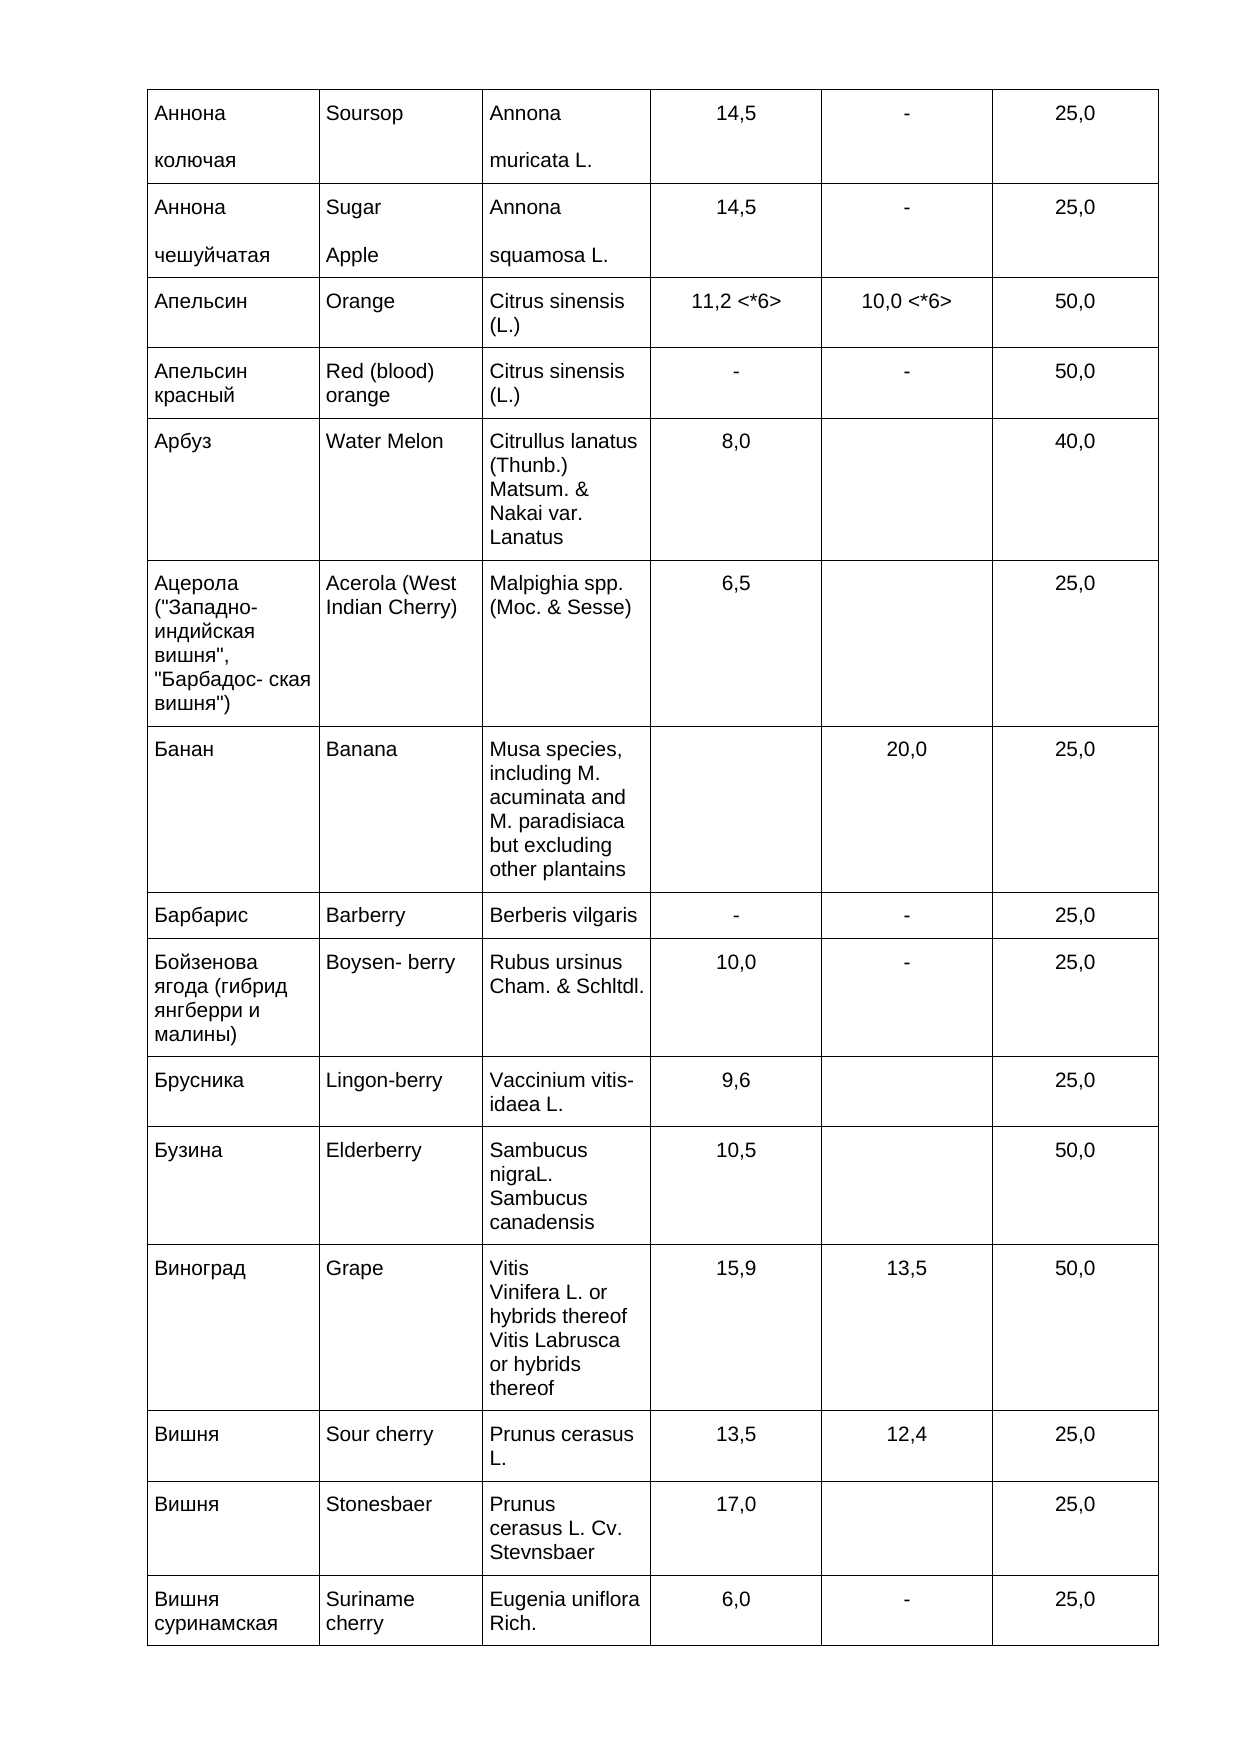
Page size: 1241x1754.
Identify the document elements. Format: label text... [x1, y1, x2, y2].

table_cell Berberis vilgaris [483, 893, 650, 938]
table_cell Musa species, including M. acuminata and M. paradisiaca but excluding other plantains [483, 727, 650, 892]
table_cell 6,5 [651, 561, 821, 726]
table_cell 20,0 [822, 727, 992, 892]
table_cell - [822, 184, 992, 277]
table_cell 50,0 [993, 1245, 1158, 1410]
table_cell 13,5 [822, 1245, 992, 1410]
table_cell Suriname cherry [320, 1576, 482, 1645]
table_cell Prunus cerasus L. Cv. Stevnsbaer [483, 1482, 650, 1575]
table_cell Acerola (West Indian Cherry) [320, 561, 482, 726]
table_cell 10,0 <*6> [822, 278, 992, 347]
table_cell - [822, 1576, 992, 1645]
table_cell [822, 561, 992, 726]
table_cell Barberry [320, 893, 482, 938]
table_cell Sugar Apple [320, 184, 482, 277]
table_cell Аннона чешуйчатая [148, 184, 319, 277]
table_cell 25,0 [993, 1411, 1158, 1481]
table_cell 10,5 [651, 1127, 821, 1244]
table_cell Lingon-berry [320, 1057, 482, 1126]
table_cell - [651, 893, 821, 938]
table_cell Boysen- berry [320, 939, 482, 1056]
table_cell Prunus cerasus L. [483, 1411, 650, 1481]
table_cell Vaccinium vitis- idaea L. [483, 1057, 650, 1126]
table_cell Вишня [148, 1411, 319, 1481]
table_cell [822, 419, 992, 559]
table_cell - [822, 348, 992, 417]
table_cell 17,0 [651, 1482, 821, 1575]
table_cell Ацерола ("Западно- индийская вишня", "Барбадос- ская вишня") [148, 561, 319, 726]
table_cell 25,0 [993, 939, 1158, 1056]
table_cell Annona squamosa L. [483, 184, 650, 277]
table_cell 14,5 [651, 184, 821, 277]
table_cell 25,0 [993, 893, 1158, 938]
table_cell Grape [320, 1245, 482, 1410]
table_cell Апельсин [148, 278, 319, 347]
table_cell Orange [320, 278, 482, 347]
table_cell - [822, 893, 992, 938]
table_cell Бойзенова ягода (гибрид янгберри и малины) [148, 939, 319, 1056]
table_cell Citrus sinensis (L.) [483, 278, 650, 347]
table_cell 50,0 [993, 278, 1158, 347]
table_cell 25,0 [993, 561, 1158, 726]
table_cell Вишня [148, 1482, 319, 1575]
table_cell 25,0 [993, 727, 1158, 892]
table_cell 8,0 [651, 419, 821, 559]
table_cell Eugenia uniflora Rich. [483, 1576, 650, 1645]
table_cell 13,5 [651, 1411, 821, 1481]
table_cell 10,0 [651, 939, 821, 1056]
table_cell - [822, 90, 992, 183]
table_cell 25,0 [993, 1482, 1158, 1575]
table_cell [822, 1127, 992, 1244]
table_cell Виноград [148, 1245, 319, 1410]
table_cell Citrullus lanatus (Thunb.) Matsum. & Nakai var. Lanatus [483, 419, 650, 559]
table_cell 9,6 [651, 1057, 821, 1126]
table_cell 12,4 [822, 1411, 992, 1481]
table_cell 11,2 <*6> [651, 278, 821, 347]
table_cell 25,0 [993, 90, 1158, 183]
table_cell Annona muricata L. [483, 90, 650, 183]
table_cell [651, 727, 821, 892]
table_cell 40,0 [993, 419, 1158, 559]
table_cell Барбарис [148, 893, 319, 938]
table_cell Soursop [320, 90, 482, 183]
table_cell 50,0 [993, 1127, 1158, 1244]
table_cell Elderberry [320, 1127, 482, 1244]
table_cell Вишня суринамская [148, 1576, 319, 1645]
table_cell 6,0 [651, 1576, 821, 1645]
table_cell Water Melon [320, 419, 482, 559]
table_cell Banana [320, 727, 482, 892]
table_cell [822, 1482, 992, 1575]
table_cell Stonesbaer [320, 1482, 482, 1575]
table_cell 25,0 [993, 1576, 1158, 1645]
table_cell 25,0 [993, 1057, 1158, 1126]
table_cell Аннона колючая [148, 90, 319, 183]
table_cell Бузина [148, 1127, 319, 1244]
table_cell Red (blood) orange [320, 348, 482, 417]
table_cell - [822, 939, 992, 1056]
table_cell Брусника [148, 1057, 319, 1126]
table_cell Vitis Vinifera L. or hybrids thereof Vitis Labrusca or hybrids thereof [483, 1245, 650, 1410]
table_cell 25,0 [993, 184, 1158, 277]
table_cell Citrus sinensis (L.) [483, 348, 650, 417]
table_cell - [651, 348, 821, 417]
table_cell Sambucus nigraL. Sambucus сanadensis [483, 1127, 650, 1244]
table_cell Rubus ursinus Cham. & Schltdl. [483, 939, 650, 1056]
table_cell 14,5 [651, 90, 821, 183]
table_cell Sour cherry [320, 1411, 482, 1481]
table_cell Арбуз [148, 419, 319, 559]
table_cell Malpighia spp. (Моc. & Sesse) [483, 561, 650, 726]
table_cell Банан [148, 727, 319, 892]
table_cell Апельсин красный [148, 348, 319, 417]
table_cell 50,0 [993, 348, 1158, 417]
table_cell 15,9 [651, 1245, 821, 1410]
table_cell [822, 1057, 992, 1126]
